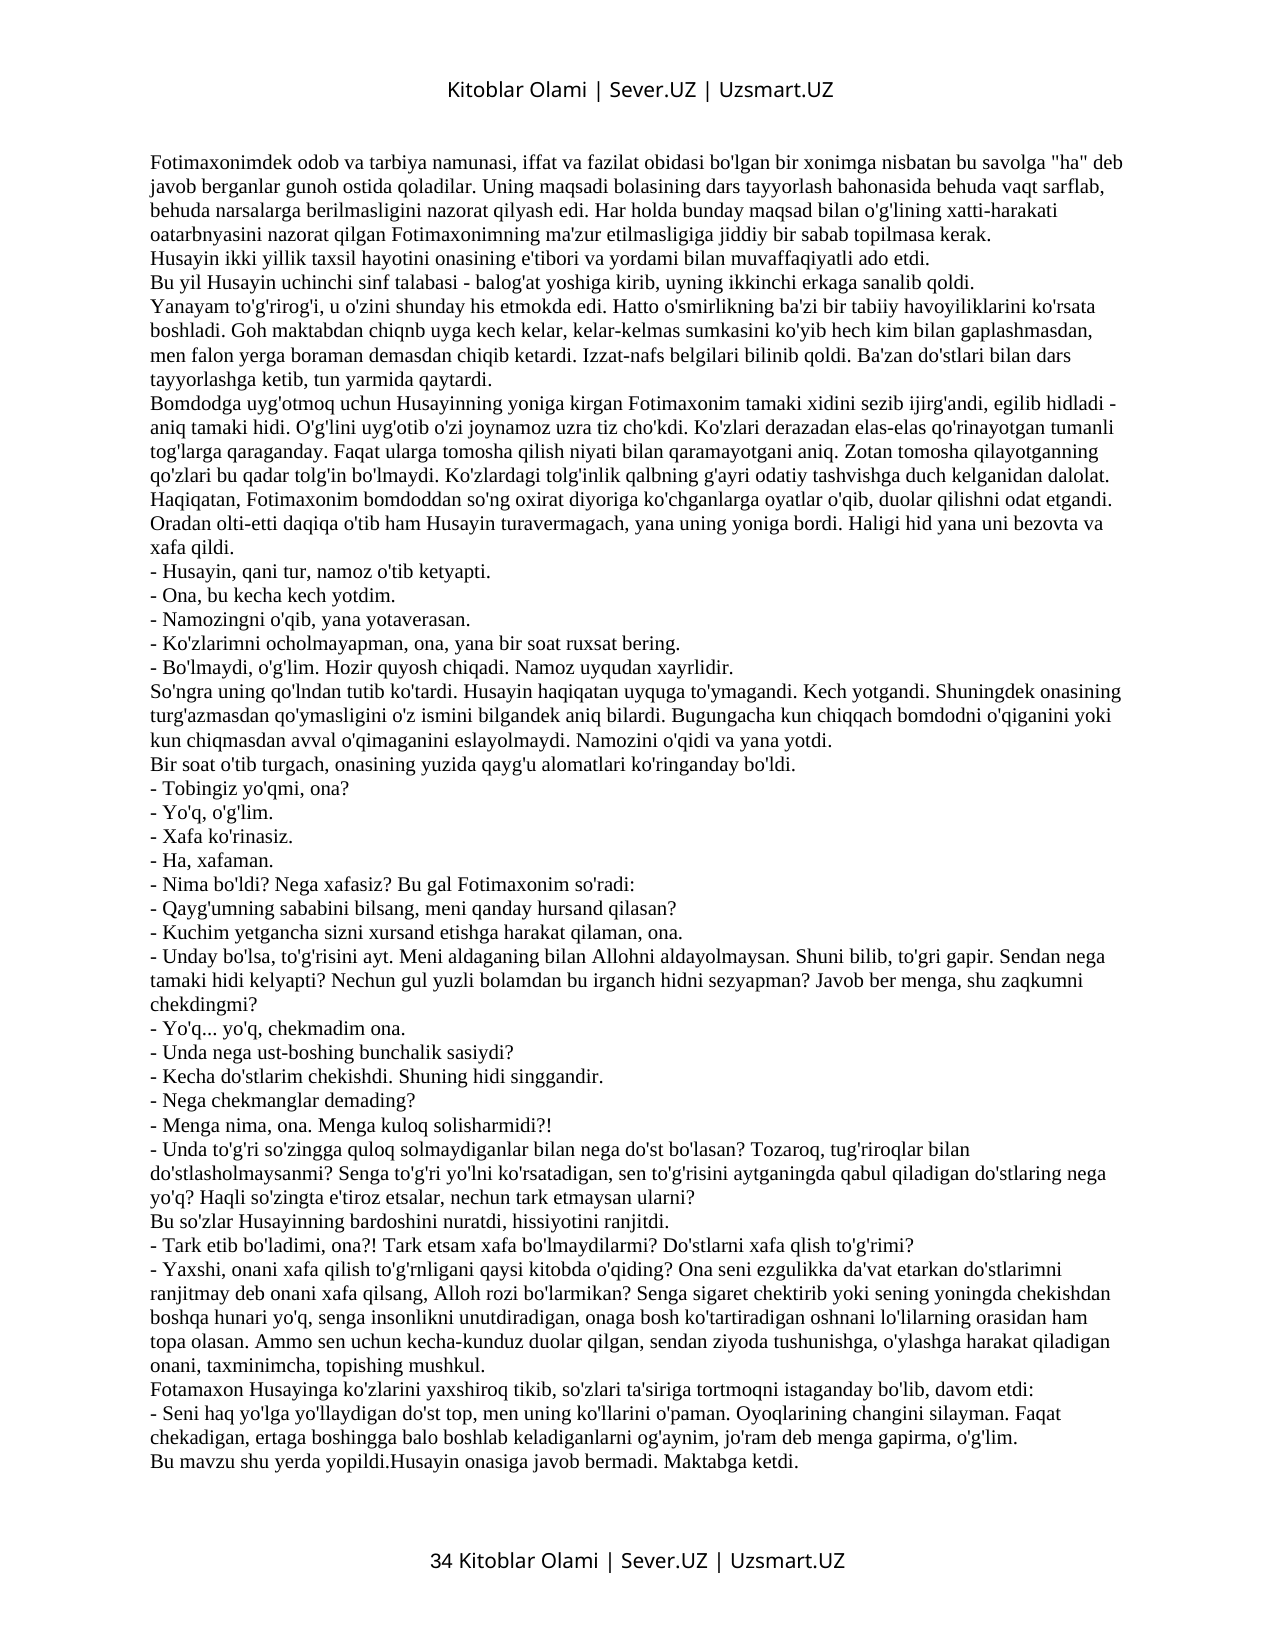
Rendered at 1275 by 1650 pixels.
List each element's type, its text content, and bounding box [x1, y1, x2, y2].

text - Tark etib bo'ladimi, ona?! Tark etsam xafa bo'lmaydilarmi? Do'stlarni xafa qlish to'g'rimi? [150, 1233, 1125, 1257]
text Bu yil Husayin uchinchi sinf talabasi - balog'at yoshiga kirib, uyning ikkinchi erkaga sanalib qoldi. [150, 270, 1125, 294]
text - Kecha do'stlarim chekishdi. Shuning hidi singgandir. [150, 1064, 1125, 1088]
text - Nega chekmanglar demading? [150, 1088, 1125, 1112]
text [150, 150, 1125, 246]
text - Seni haq yo'lga yo'llaydigan do'st top, men uning ko'llarini o'paman. Oyoqlarining changini silayman. Faqat chekadigan, ertaga boshingga balo boshlab keladiganlarni og'aynim, jo'ram deb menga gapirma, o'g'lim. [150, 1401, 1125, 1449]
text - Ona, bu kecha kech yotdim. [150, 583, 1125, 607]
text - Ha, xafaman. [150, 848, 1125, 872]
text Bir soat o'tib turgach, onasining yuzida qayg'u alomatlari ko'ringanday bo'ldi. [150, 752, 1125, 776]
text - Nima bo'ldi? Nega xafasiz? Bu gal Fotimaxonim so'radi: [150, 872, 1125, 896]
text - Unda to'g'ri so'zingga quloq solmaydiganlar bilan nega do'st bo'lasan? Tozaroq, tug'riroqlar bilan do'stlasholmaysanmi? Senga to'g'ri yo'lni ko'rsatadigan, sen to'g'risini aytganingda qabul qiladigan do'stlaring nega yo'q? Haqli so'zingta e'tiroz etsalar, nechun tark etmaysan ularni? [150, 1137, 1125, 1209]
text - Tobingiz yo'qmi, ona? [150, 776, 1125, 800]
text - Kuchim yetgancha sizni xursand etishga harakat qilaman, ona. [150, 920, 1125, 944]
text - Husayin, qani tur, namoz o'tib ketyapti. [150, 559, 1125, 583]
text - Xafa ko'rinasiz. [150, 824, 1125, 848]
text - Namozingni o'qib, yana yotaverasan. [150, 607, 1125, 631]
text - Yo'q, o'g'lim. [150, 800, 1125, 824]
text Bu mavzu shu yerda yopildi.Husayin onasiga javob bermadi. Maktabga ketdi. [150, 1449, 1125, 1473]
text - Unday bo'lsa, to'g'risini ayt. Meni aldaganing bilan Allohni aldayolmaysan. Shuni bilib, to'gri gapir. Sendan nega tamaki hidi kelyapti? Nechun gul yuzli bolamdan bu irganch hidni sezyapman? Javob ber menga, shu zaqkumni chekdingmi? [150, 944, 1125, 1016]
text - Yo'q... yo'q, chekmadim ona. [150, 1016, 1125, 1040]
text - Bo'lmaydi, o'g'lim. Hozir quyosh chiqadi. Namoz uyqudan xayrlidir. [150, 655, 1125, 679]
text - Unda nega ust-boshing bunchalik sasiydi? [150, 1040, 1125, 1064]
text Bomdodga uyg'otmoq uchun Husayinning yoniga kirgan Fotimaxonim tamaki xidini sezib ijirg'andi, egilib hidladi - aniq tamaki hidi. O'g'lini uyg'otib o'zi joynamoz uzra tiz cho'kdi. Ko'zlari derazadan elas-elas qo'rinayotgan tumanli tog'larga qaraganday. Faqat ularga tomosha qilish niyati bilan qaramayotgani aniq. Zotan tomosha qilayotganning qo'zlari bu qadar tolg'in bo'lmaydi. Ko'zlardagi tolg'inlik qalbning g'ayri odatiy tashvishga duch kelganidan dalolat. Haqiqatan, Fotimaxonim bomdoddan so'ng oxirat diyoriga ko'chganlarga oyatlar o'qib, duolar qilishni odat etgandi. Oradan olti-etti daqiqa o'tib ham Husayin turavermagach, yana uning yoniga bordi. Haligi hid yana uni bezovta va xafa qildi. [150, 391, 1125, 559]
text - Yaxshi, onani xafa qilish to'g'rnligani qaysi kitobda o'qiding? Ona seni ezgulikka da'vat etarkan do'stlarimni ranjitmay deb onani xafa qilsang, Alloh rozi bo'larmikan? Senga sigaret chektirib yoki sening yoningda chekishdan boshqa hunari yo'q, senga insonlikni unutdiradigan, onaga bosh ko'tartiradigan oshnani lo'lilarning orasidan ham topa olasan. Ammo sen uchun kecha-kunduz duolar qilgan, sendan ziyoda tushunishga, o'ylashga harakat qiladigan onani, taxminimcha, topishing mushkul. [150, 1257, 1125, 1377]
text Yanayam to'g'rirog'i, u o'zini shunday his etmokda edi. Hatto o'smirlikning ba'zi bir tabiiy havoyiliklarini ko'rsata boshladi. Goh maktabdan chiqnb uyga kech kelar, kelar-kelmas sumkasini ko'yib hech kim bilan gaplashmasdan, men falon yerga boraman demasdan chiqib ketardi. Izzat-nafs belgilari bilinib qoldi. Ba'zan do'stlari bilan dars tayyorlashga ketib, tun yarmida qaytardi. [150, 294, 1125, 391]
text Fotamaxon Husayinga ko'zlarini yaxshiroq tikib, so'zlari ta'siriga tortmoqni istaganday bo'lib, davom etdi: [150, 1377, 1125, 1401]
text - Ko'zlarimni ocholmayapman, ona, yana bir soat ruxsat bering. [150, 631, 1125, 655]
text - Menga nima, ona. Menga kuloq solisharmidi?! [150, 1112, 1125, 1137]
text So'ngra uning qo'lndan tutib ko'tardi. Husayin haqiqatan uyquga to'ymagandi. Kech yotgandi. Shuningdek onasining turg'azmasdan qo'ymasligini o'z ismini bilgandek aniq bilardi. Bugungacha kun chiqqach bomdodni o'qiganini yoki kun chiqmasdan avval o'qimaganini eslayolmaydi. Namozini o'qidi va yana yotdi. [150, 679, 1125, 752]
text - Qayg'umning sababini bilsang, meni qanday hursand qilasan? [150, 896, 1125, 920]
text Husayin ikki yillik taxsil hayotini onasining e'tibori va yordami bilan muvaffaqiyatli ado etdi. [150, 246, 1125, 270]
text Bu so'zlar Husayinning bardoshini nuratdi, hissiyotini ranjitdi. [150, 1209, 1125, 1233]
